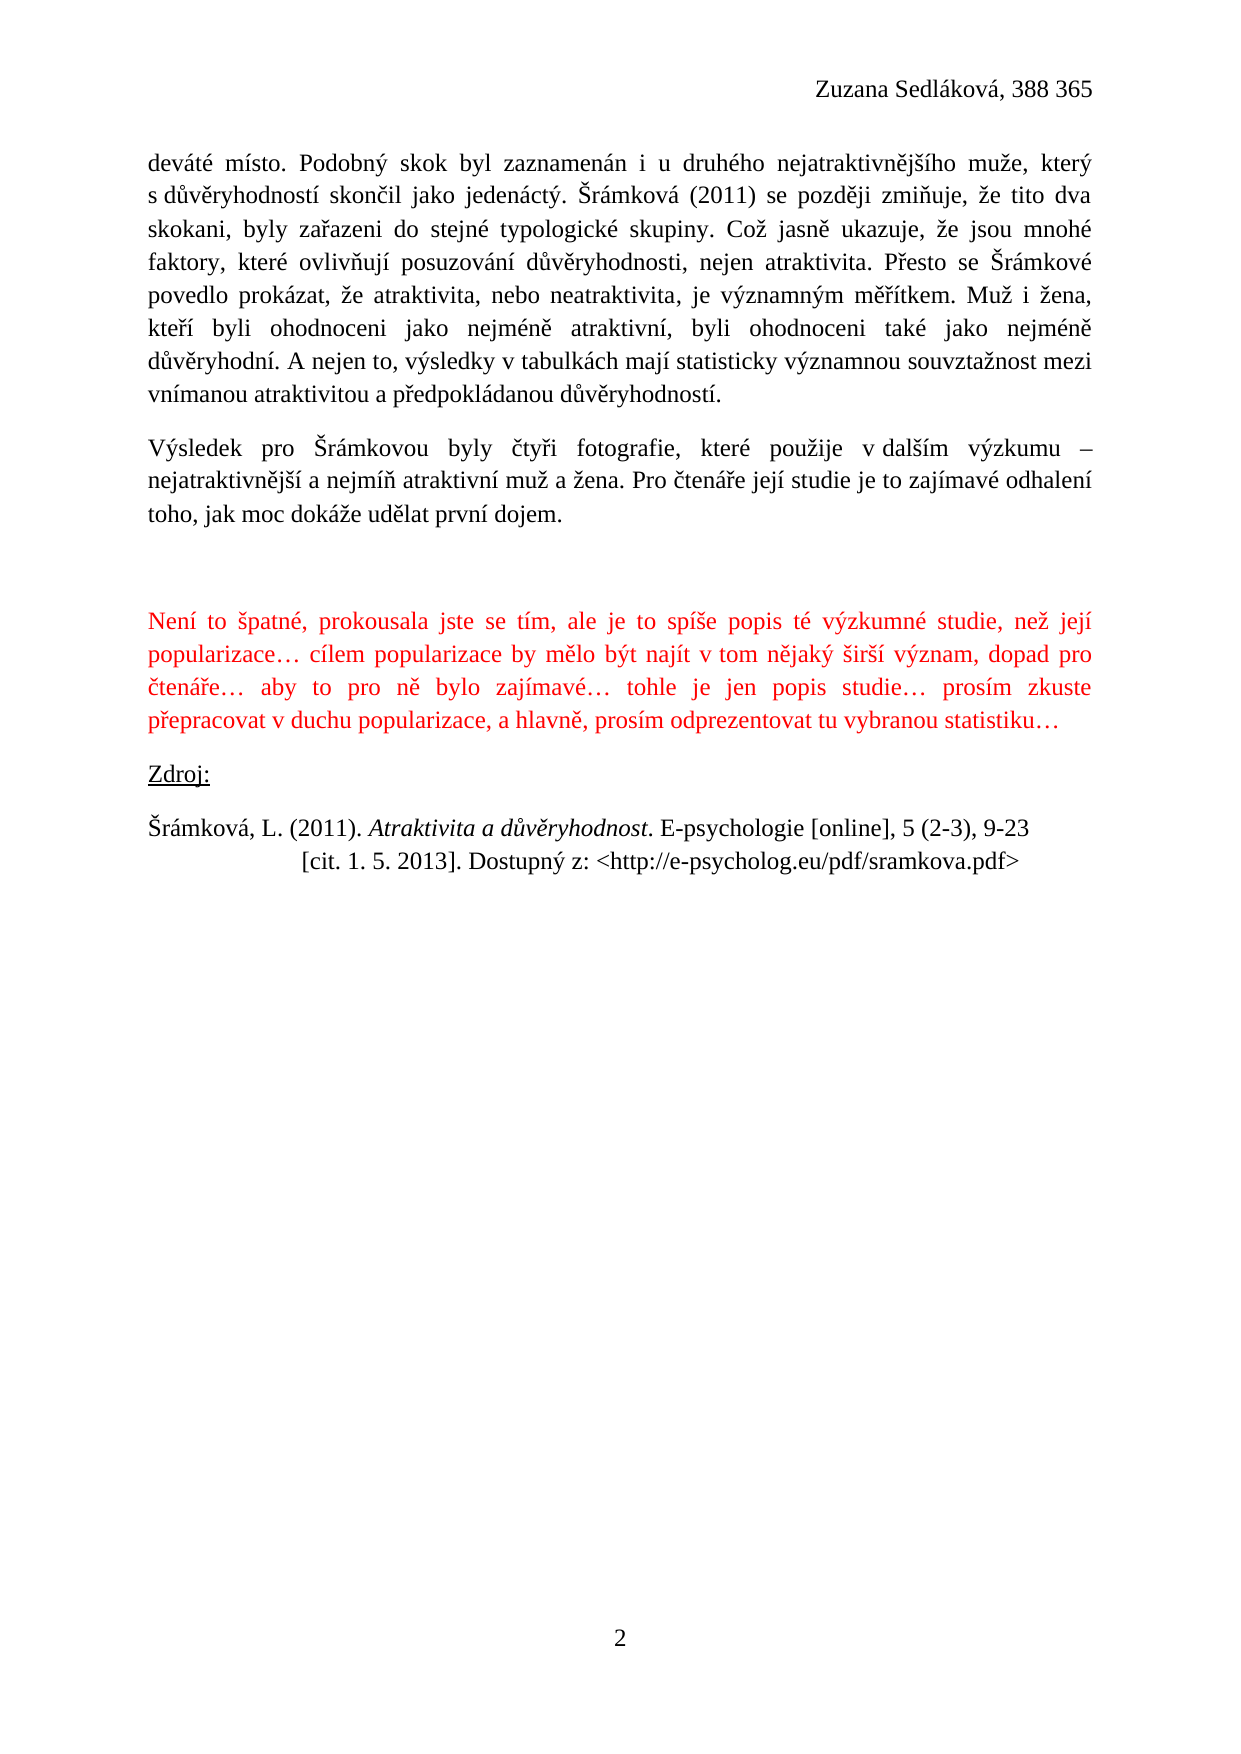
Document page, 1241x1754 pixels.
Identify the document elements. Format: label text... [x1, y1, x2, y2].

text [148, 148, 1093, 407]
text Výsledek pro Šrámkovou byly čtyři fotografie, které použije v dalším výzkumu – nejatraktivnější a nejmíň atraktivní muž a žena. Pro čtenáře její studie je to zajímavé odhalení toho, jak moc dokáže udělat první dojem. [148, 433, 1093, 527]
text Šrámková, L. (2011). Atraktivita a důvěryhodnost. E-psychologie [online], 5 (2-3), 9-23 [cit. 1. 5. 2013]. Dostupný z: <http://e-psycholog.eu/pdf/sramkova.pdf> [148, 813, 1093, 875]
text Není to špatné, prokousala jste se tím, ale je to spíše popis té výzkumné studie, než její popularizace… cílem popularizace by mělo být najít v tom nějaký širší význam, dopad pro čtenáře… aby to pro ně bylo zajímavé… tohle je jen popis studie… prosím zkuste přepracovat v duchu popularizace, a hlavně, prosím odprezentovat tu vybranou statistiku… [148, 606, 1093, 734]
text Zdroj: [148, 759, 1093, 788]
